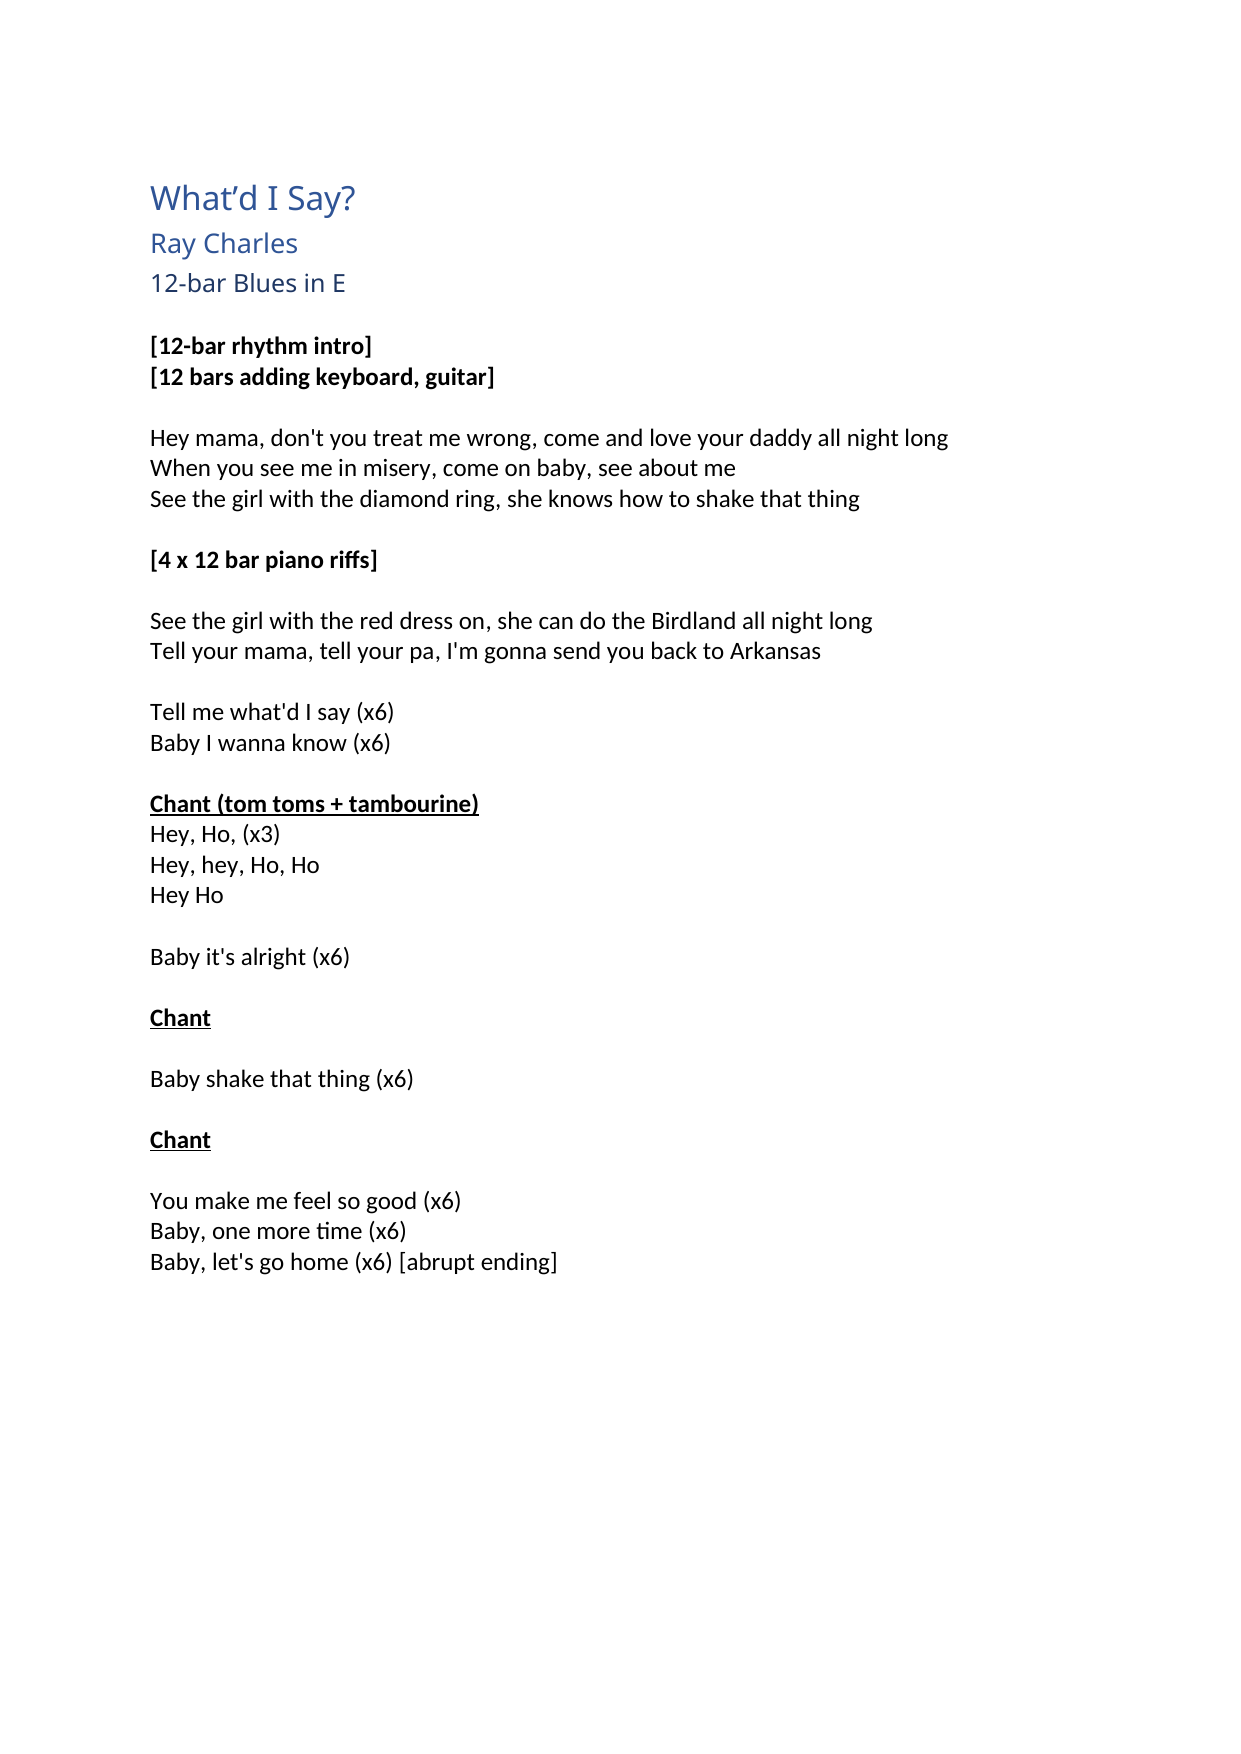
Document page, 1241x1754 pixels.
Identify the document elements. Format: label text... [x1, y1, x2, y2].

text Hey, hey, Ho, Ho [150, 849, 1090, 879]
text You make me feel so good (x6) [150, 1185, 1090, 1215]
text See the girl with the diamond ring, she knows how to shake that thing [150, 483, 1090, 513]
text [12-bar rhythm intro] [150, 330, 1090, 361]
subtitle What’d I Say? [150, 175, 1090, 220]
text Tell me what'd I say (x6) [150, 696, 1090, 727]
text Hey, Ho, (x3) [150, 818, 1090, 849]
text Baby I wanna know (x6) [150, 727, 1090, 757]
text Baby, one more time (x6) [150, 1215, 1090, 1246]
text Baby it's alright (x6) [150, 941, 1090, 971]
text Chant [150, 1002, 1090, 1032]
text Tell your mama, tell your pa, I'm gonna send you back to Arkansas [150, 635, 1090, 666]
text Chant (tom toms + tambourine) [150, 788, 1090, 818]
text [12 bars adding keyboard, guitar] [150, 361, 1090, 391]
text Hey mama, don't you treat me wrong, come and love your daddy all night long [150, 422, 1090, 452]
text [4 x 12 bar piano riffs] [150, 544, 1090, 574]
subtitle Ray Charles [150, 224, 1090, 261]
text See the girl with the red dress on, she can do the Birdland all night long [150, 605, 1090, 635]
subtitle 12-bar Blues in E [150, 266, 1090, 300]
text Chant [150, 1124, 1090, 1154]
text Baby shake that thing (x6) [150, 1063, 1090, 1093]
text When you see me in misery, come on baby, see about me [150, 452, 1090, 483]
text Baby, let's go home (x6) [abrupt ending] [150, 1246, 1090, 1276]
text Hey Ho [150, 879, 1090, 910]
